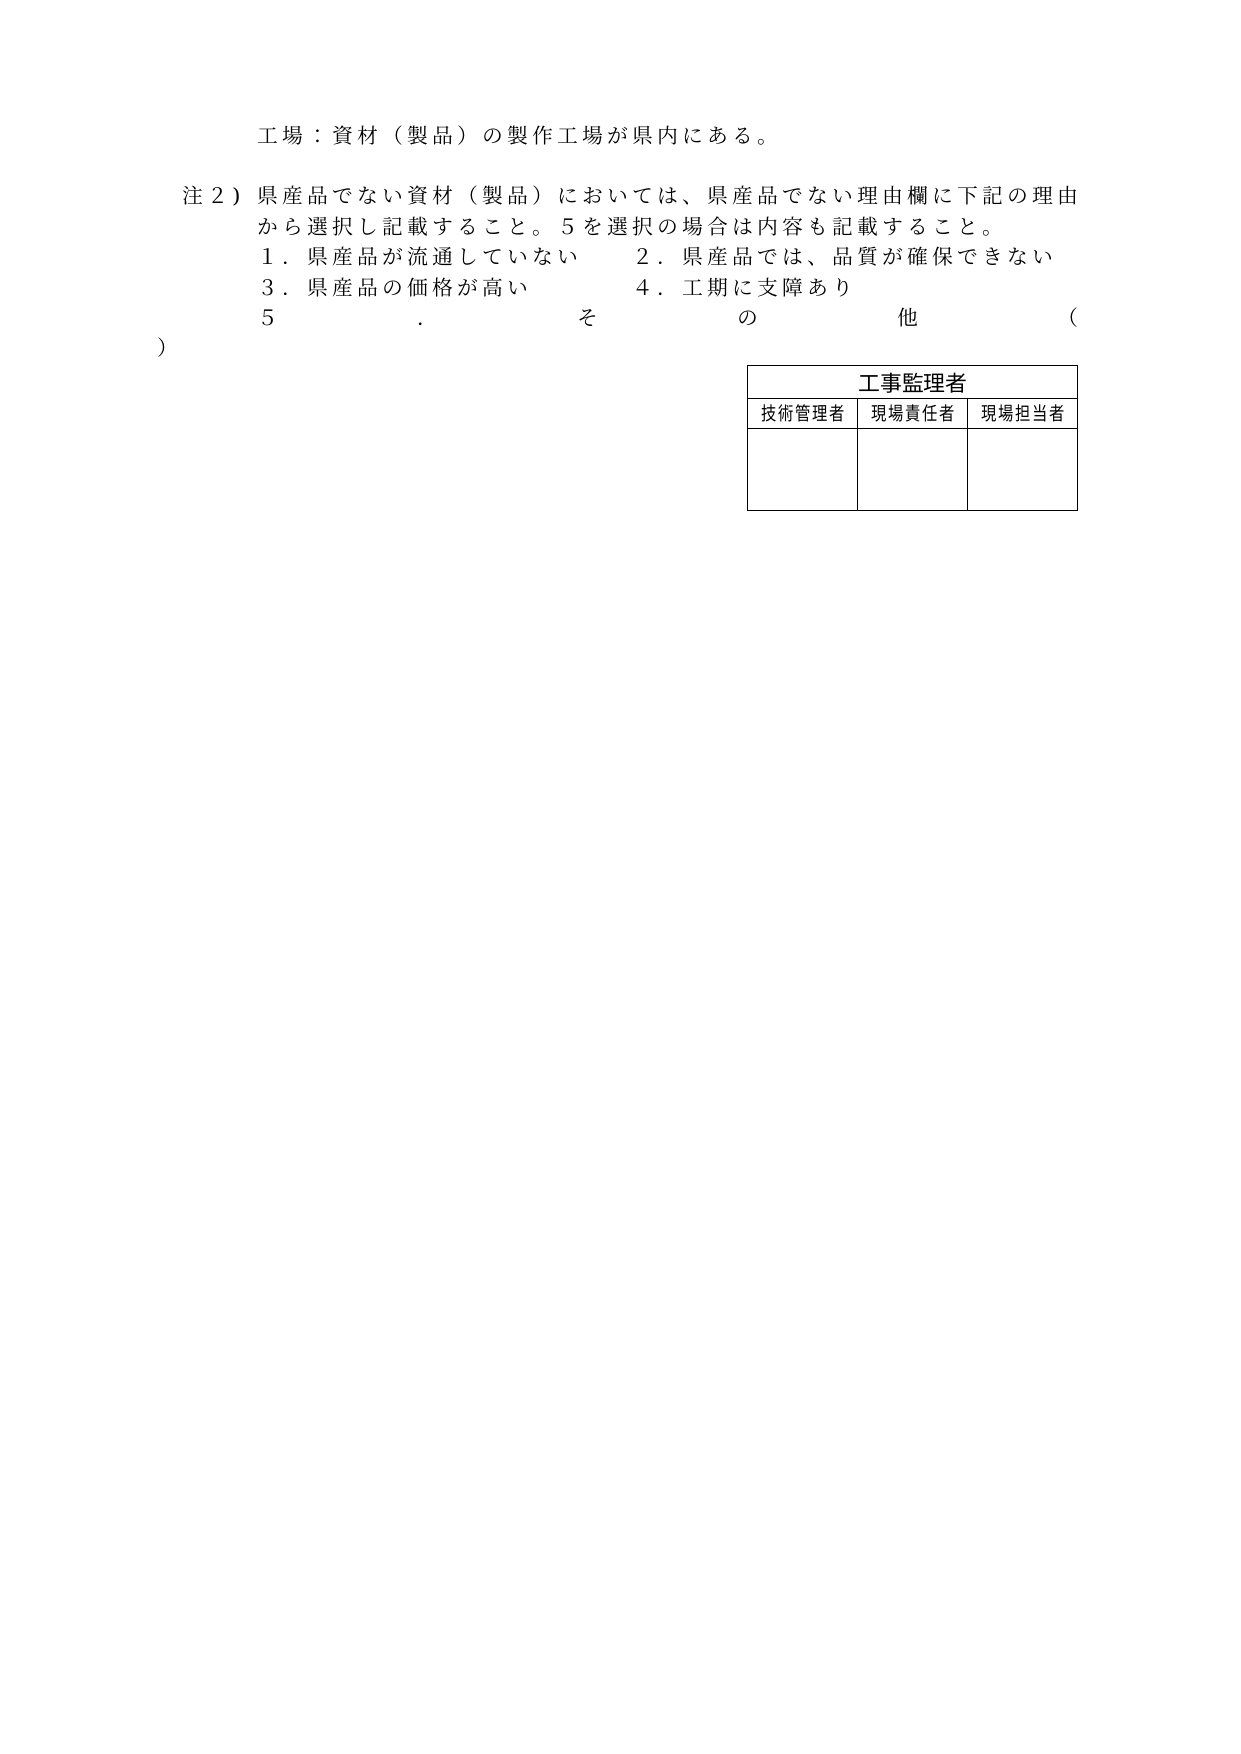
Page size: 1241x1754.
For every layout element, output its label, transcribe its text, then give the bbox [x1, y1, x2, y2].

text 注２) 県産品でない資材（製品）においては、県産品でない理由欄に下記の理由から選択し記載すること。５を選択の場合は内容も記載すること。 [169, 180, 1083, 240]
table_cell [858, 429, 967, 510]
table_cell [748, 429, 857, 510]
table_cell 現場担当者 [968, 399, 1077, 427]
table_cell 技術管理者 [748, 399, 857, 427]
text 工場：資材（製品）の製作工場が県内にある。 [158, 119, 1083, 149]
text １．県産品が流通していない ２．県産品では、品質が確保できない [158, 240, 1083, 271]
table_cell 現場責任者 [858, 399, 967, 427]
text ５．その他（ ） [158, 301, 1083, 362]
text ３．県産品の価格が高い ４．工期に支障あり [158, 271, 1083, 301]
table_header 工事監理者 [748, 366, 1077, 398]
table_cell [968, 429, 1077, 510]
